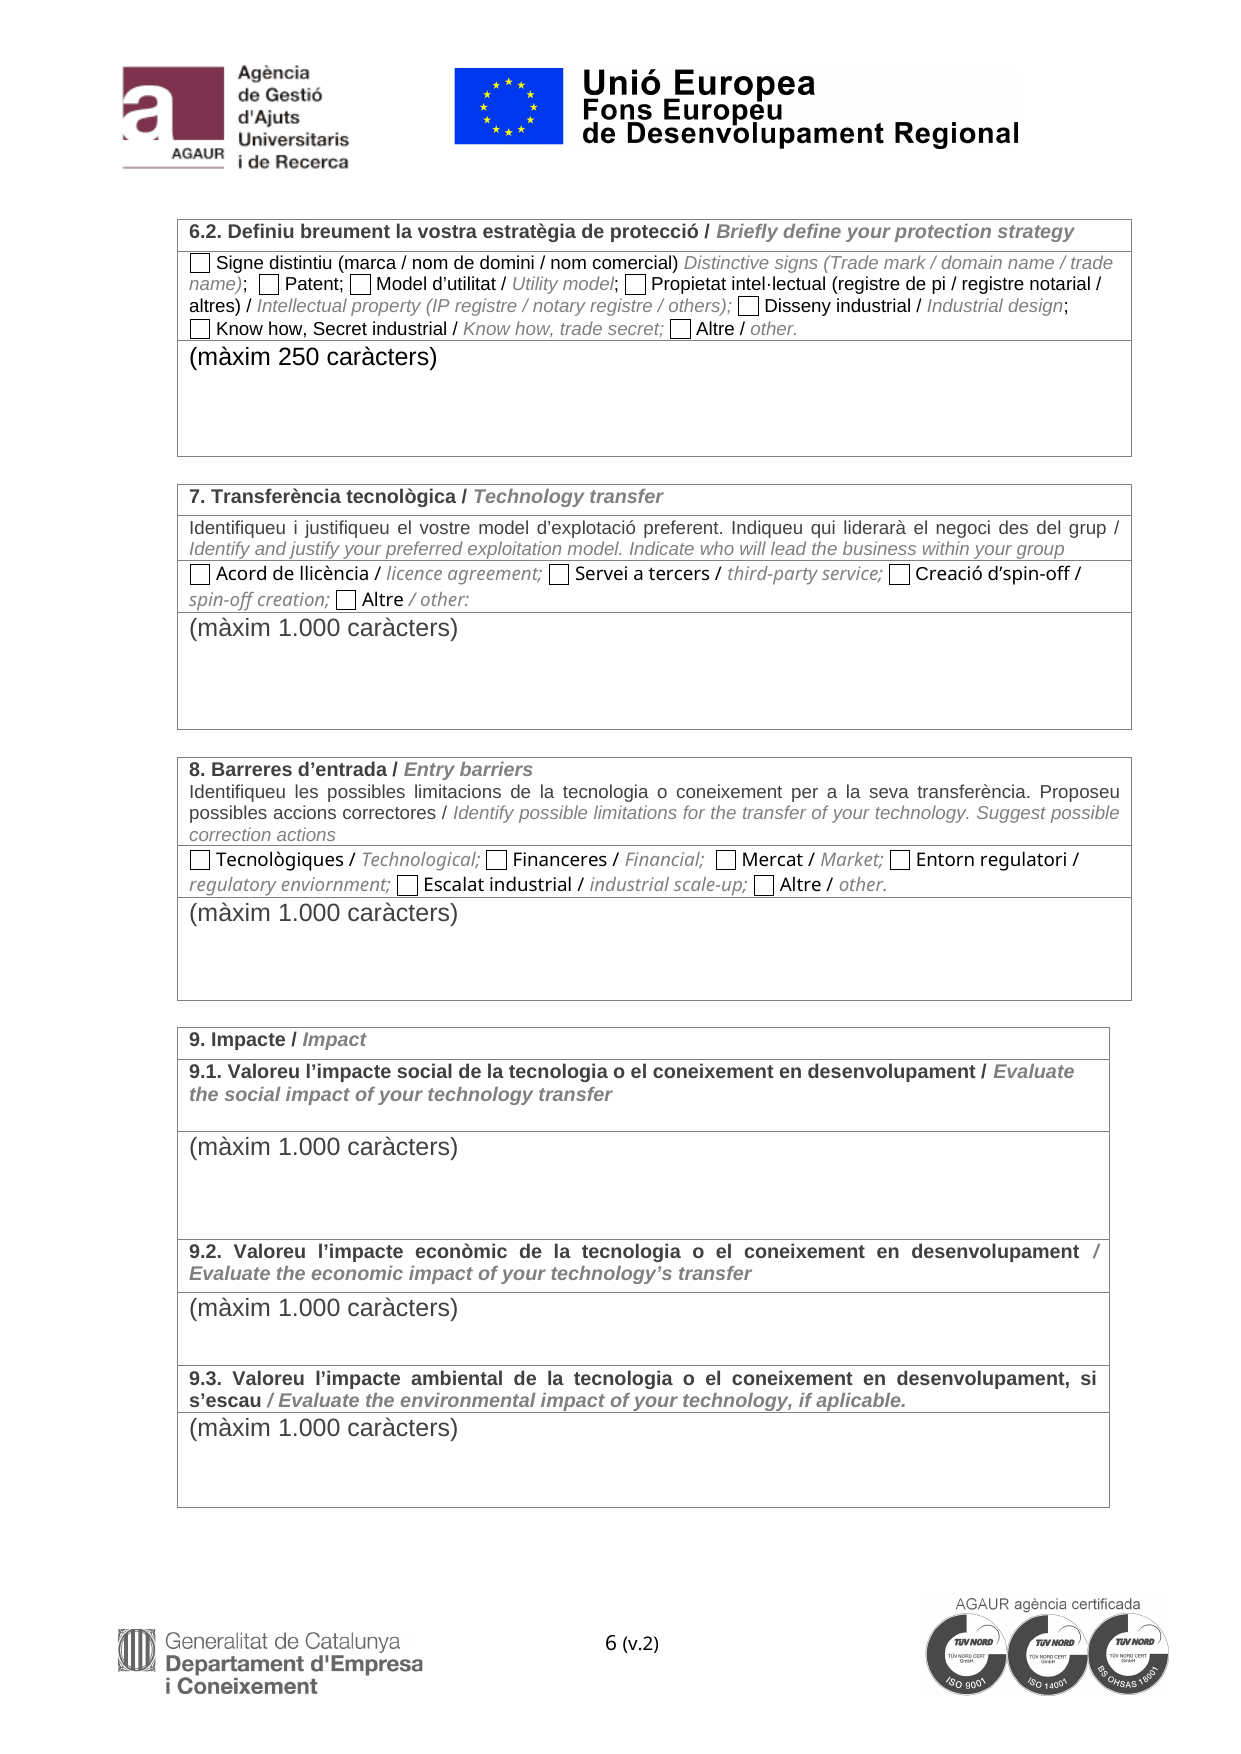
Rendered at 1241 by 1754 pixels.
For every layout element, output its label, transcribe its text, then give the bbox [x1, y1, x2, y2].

table_cell 9.3. Valoreu l’impacte ambiental de la tecnologia o el coneixement en desenvolupament, si s’escau / Evaluate the environmental impact of your technology, if aplicable. [178, 1366, 1109, 1412]
table_cell Acord de llicència / licence agreement; Servei a tercers / third-party service; Creació d’spin-off / spin-off creation; Altre / other: [178, 561, 1131, 612]
table_cell 6.2. Definiu breument la vostra estratègia de protecció / Briefly define your protection strategy [178, 220, 1131, 251]
table_cell (màxim 1.000 caràcters) [178, 1132, 1109, 1238]
table_cell Identifiqueu i justifiqueu el vostre model d’explotació preferent. Indiqueu qui liderarà el negoci des del grup / Identify and justify your preferred exploitation model. Indicate who will lead the business within your group [178, 516, 1131, 559]
table_cell Tecnològiques / Technological; Financeres / Financial; Mercat / Market; Entorn regulatori / regulatory enviornment; Escalat industrial / industrial scale-up; Altre / other. [178, 846, 1131, 897]
table_cell 9.1. Valoreu l’impacte social de la tecnologia o el coneixement en desenvolupament / Evaluate the social impact of your technology transfer [178, 1060, 1109, 1131]
table_cell Signe distintiu (marca / nom de domini / nom comercial) Distinctive signs (Trade mark / domain name / trade name); Patent; Model d’utilitat / Utility model; Propietat intel·lectual (registre de pi / registre notarial / altres) / Intellectual property (IP registre / notary registre / others); Disseny industrial / Industrial design; Know how, Secret industrial / Know how, trade secret; Altre / other. [178, 252, 1131, 340]
picture [118, 1629, 423, 1694]
table_cell (màxim 1.000 caràcters) [178, 898, 1131, 1000]
table_cell (màxim 250 caràcters) [178, 341, 1131, 456]
table_header 9. Impacte / Impact [178, 1028, 1109, 1059]
table_cell (màxim 1.000 caràcters) [178, 1293, 1109, 1365]
table_cell 9.2. Valoreu l’impacte econòmic de la tecnologia o el coneixement en desenvolupament / Evaluate the economic impact of your technology’s transfer [178, 1240, 1109, 1292]
picture [921, 1593, 1172, 1697]
table_cell (màxim 1.000 caràcters) [178, 1413, 1109, 1507]
table_cell (màxim 1.000 caràcters) [178, 613, 1131, 729]
table_header 7. Transferència tecnològica / Technology transfer [178, 485, 1131, 515]
table_header 8. Barreres d’entrada / Entry barriers Identifiqueu les possibles limitacions de la tecnologia o coneixement per a la seva transferència. Proposeu possibles accions correctores / Identify possible limitations for the transfer of your technology. Suggest possible correction actions [178, 758, 1131, 845]
picture [113, 54, 359, 177]
picture [453, 68, 1020, 149]
